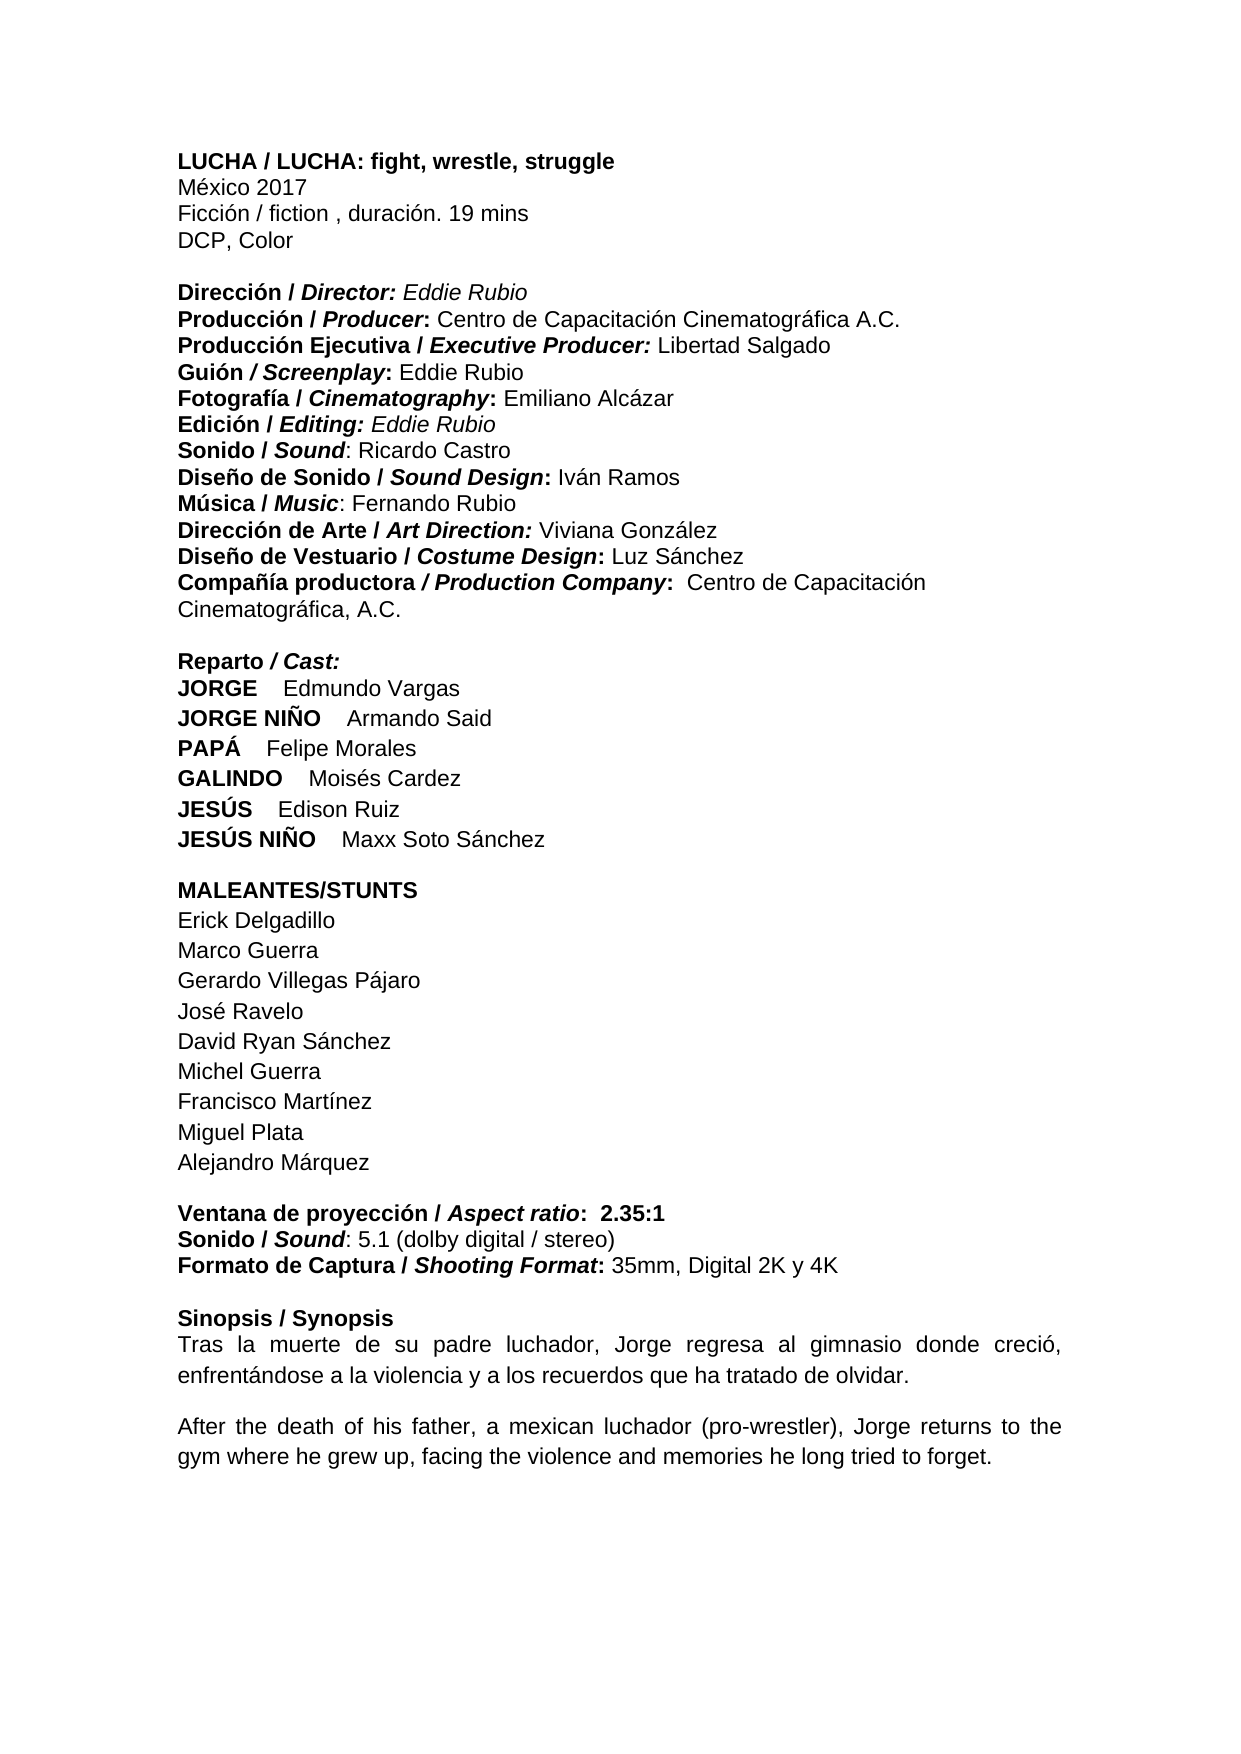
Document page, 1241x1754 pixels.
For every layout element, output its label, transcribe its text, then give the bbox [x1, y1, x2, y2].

text Formato de Captura / Shooting Format: 35mm, Digital 2K y 4K [177, 1252, 1063, 1279]
text Compañía productora / Production Company: Centro de Capacitación Cinematográfica, A.C. [177, 569, 1063, 622]
text Producción Ejecutiva / Executive Producer: Libertad Salgado [177, 332, 1063, 358]
text Dirección de Arte / Art Direction: Viviana González [177, 517, 1063, 543]
text Diseño de Vestuario / Costume Design: Luz Sánchez [177, 543, 1063, 569]
text DCP, Color [177, 227, 1063, 253]
text Diseño de Sonido / Sound Design: Iván Ramos [177, 464, 1063, 490]
text Sonido / Sound: Ricardo Castro [177, 437, 1063, 464]
text Tras la muerte de su padre luchador, Jorge regresa al gimnasio donde creció, enfrentándose a la violencia y a los recuerdos que ha tratado de olvidar. [177, 1331, 1063, 1388]
text Edición / Editing: Eddie Rubio [177, 411, 1063, 437]
text Guión / Screenplay: Eddie Rubio [177, 358, 1063, 385]
text After the death of his father, a mexican luchador (pro-wrestler), Jorge returns to the gym where he grew up, facing the violence and memories he long tried to forget. [177, 1413, 1063, 1469]
text Sinopsis / Synopsis [177, 1305, 1063, 1331]
text MALEANTES/STUNTS Erick Delgadillo Marco Guerra Gerardo Villegas Pájaro José Ravelo David Ryan Sánchez Michel Guerra Francisco Martínez Miguel Plata Alejandro Márquez [177, 877, 1063, 1175]
text Ficción / fiction , duración. 19 mins [177, 200, 1063, 227]
text Ventana de proyección / Aspect ratio: 2.35:1 [177, 1200, 1063, 1226]
text JORGE Edmundo Vargas JORGE NIÑO Armando Said PAPÁ Felipe Morales GALINDO Moisés Cardez JESÚS Edison Ruiz JESÚS NIÑO Maxx Soto Sánchez [177, 675, 1063, 852]
text Producción / Producer: Centro de Capacitación Cinematográfica A.C. [177, 306, 1063, 332]
text México 2017 [177, 174, 1063, 200]
text Reparto / Cast: [177, 648, 1063, 675]
text Música / Music: Fernando Rubio [177, 490, 1063, 517]
text Dirección / Director: Eddie Rubio [177, 279, 1063, 306]
text Sonido / Sound: 5.1 (dolby digital / stereo) [177, 1226, 1063, 1252]
text LUCHA / LUCHA: fight, wrestle, struggle [177, 148, 1063, 174]
text Fotografía / Cinematography: Emiliano Alcázar [177, 385, 1063, 411]
